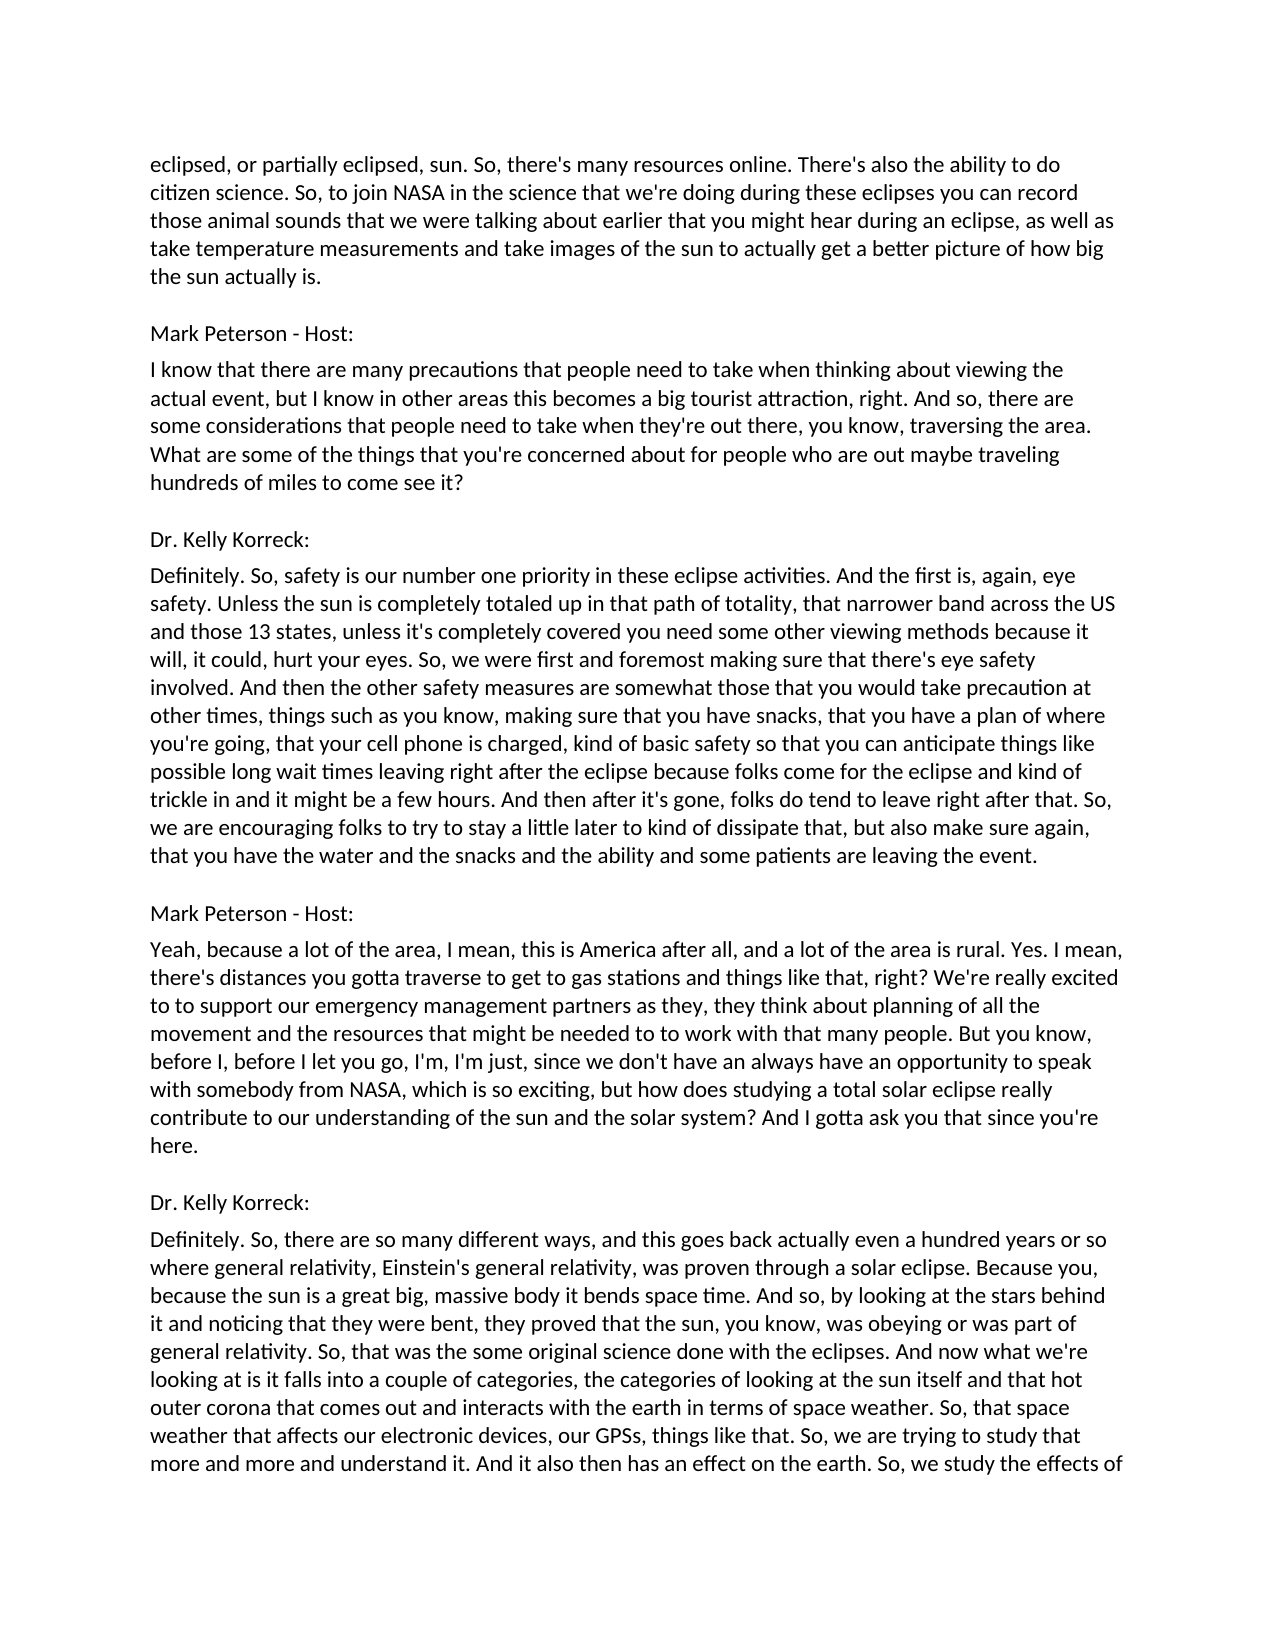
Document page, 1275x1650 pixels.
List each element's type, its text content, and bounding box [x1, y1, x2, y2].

text Yeah, because a lot of the area, I mean, this is America after all, and a lot of the area is rural. Yes. I mean, there's distances you gotta traverse to get to gas stations and things like that, right? We're really excited to to support our emergency management partners as they, they think about planning of all the movement and the resources that might be needed to to work with that many people. But you know, before I, before I let you go, I'm, I'm just, since we don't have an always have an opportunity to speak with somebody from NASA, which is so exciting, but how does studying a total solar eclipse really contribute to our understanding of the sun and the solar system? And I gotta ask you that since you're here. [150, 935, 1125, 1159]
text Dr. Kelly Korreck: [150, 1188, 1125, 1216]
text Dr. Kelly Korreck: [150, 525, 1125, 553]
text Definitely. So, safety is our number one priority in these eclipse activities. And the first is, again, eye safety. Unless the sun is completely totaled up in that path of totality, that narrower band across the US and those 13 states, unless it's completely covered you need some other viewing methods because it will, it could, hurt your eyes. So, we were first and foremost making sure that there's eye safety involved. And then the other safety measures are somewhat those that you would take precaution at other times, things such as you know, making sure that you have snacks, that you have a plan of where you're going, that your cell phone is charged, kind of basic safety so that you can anticipate things like possible long wait times leaving right after the eclipse because folks come for the eclipse and kind of trickle in and it might be a few hours. And then after it's gone, folks do tend to leave right after that. So, we are encouraging folks to try to stay a little later to kind of dissipate that, but also make sure again, that you have the water and the snacks and the ability and some patients are leaving the event. [150, 561, 1125, 869]
text I know that there are many precautions that people need to take when thinking about viewing the actual event, but I know in other areas this becomes a big tourist attraction, right. And so, there are some considerations that people need to take when they're out there, you know, traversing the area. What are some of the things that you're concerned about for people who are out maybe traveling hundreds of miles to come see it? [150, 356, 1125, 496]
text Mark Peterson - Host: [150, 899, 1125, 927]
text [150, 1225, 1125, 1477]
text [150, 150, 1125, 290]
text Mark Peterson - Host: [150, 319, 1125, 347]
